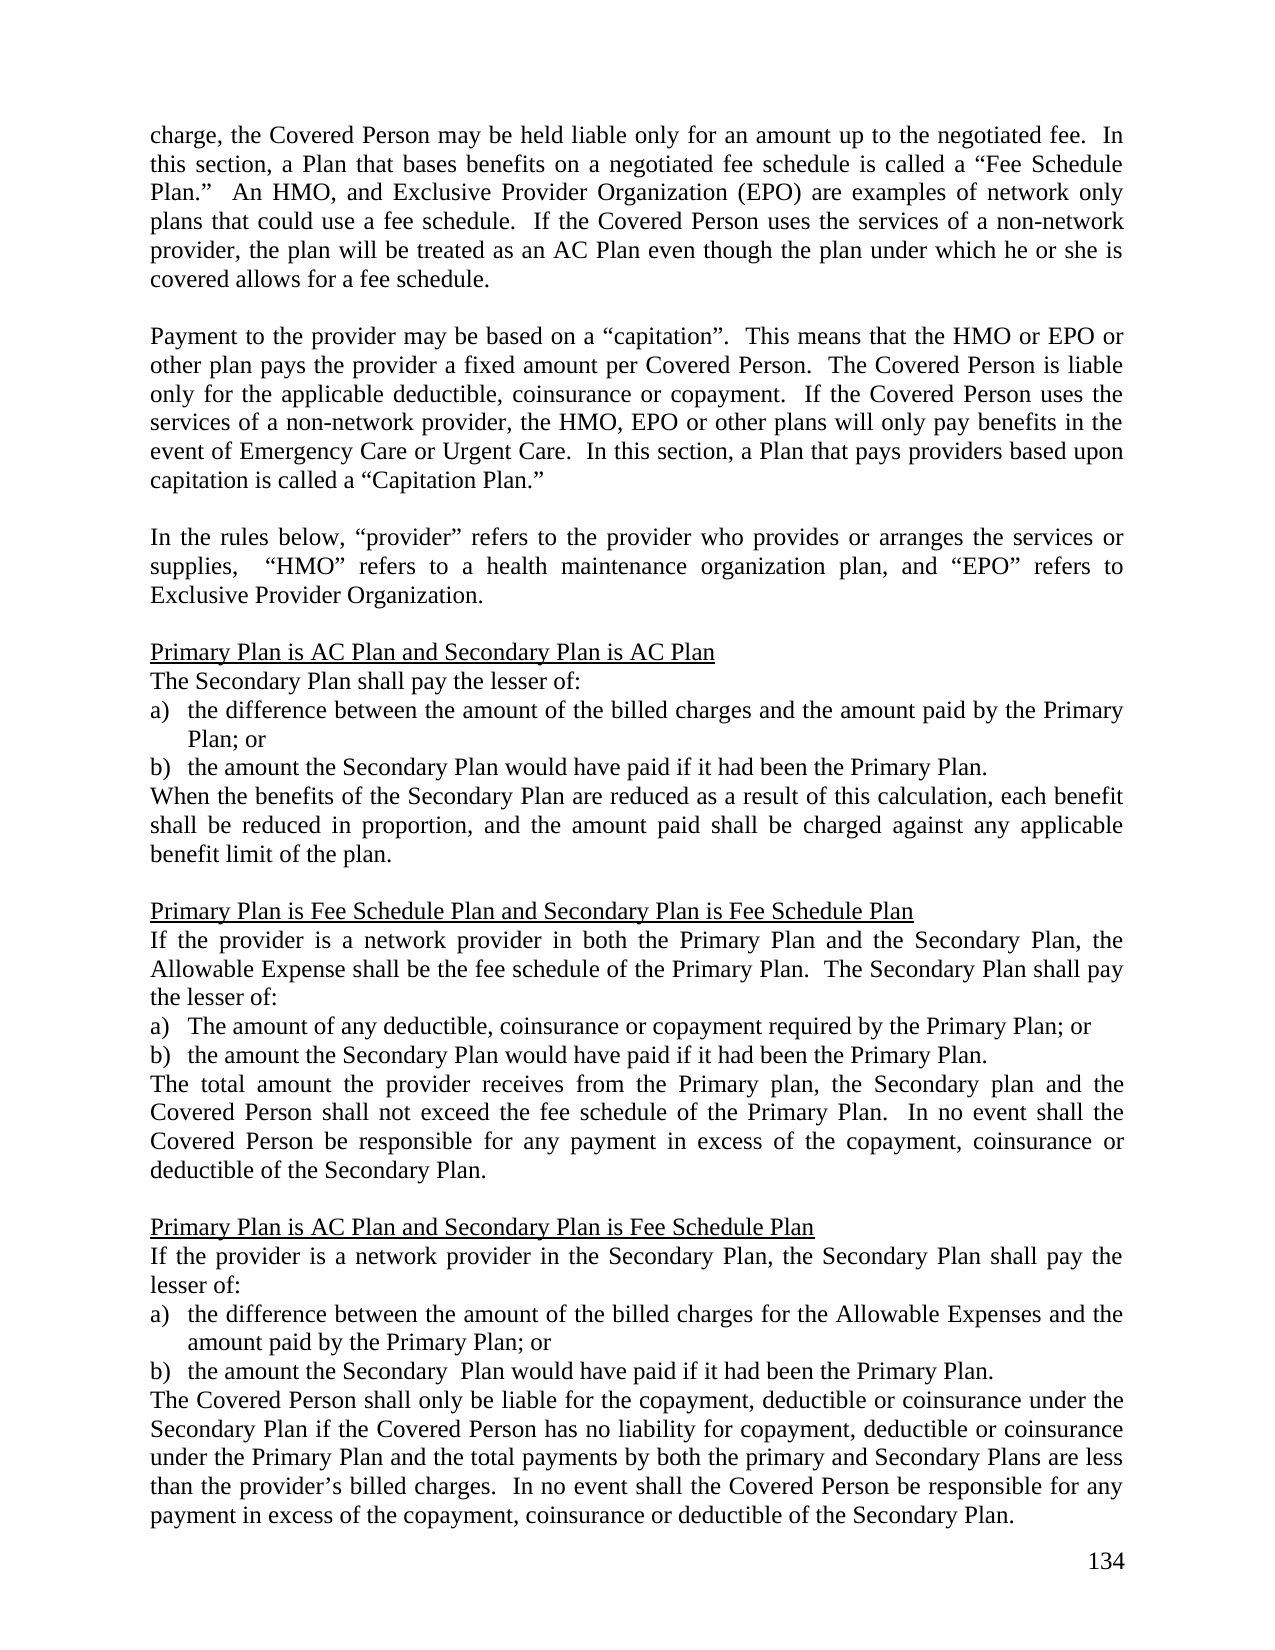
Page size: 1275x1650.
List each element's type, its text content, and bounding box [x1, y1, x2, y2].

list The amount of any deductible, coinsurance or copayment required by the Primary Plan; or [150, 1011, 1125, 1040]
text The Covered Person shall only be liable for the copayment, deductible or coinsurance under the Secondary Plan if the Covered Person has no liability for copayment, deductible or coinsurance under the Primary Plan and the total payments by both the primary and Secondary Plans are less than the provider’s billed charges. In no event shall the Covered Person be responsible for any payment in excess of the copayment, coinsurance or deductible of the Secondary Plan. [150, 1385, 1125, 1529]
text If the provider is a network provider in both the Primary Plan and the Secondary Plan, the Allowable Expense shall be the fee schedule of the Primary Plan. The Secondary Plan shall pay the lesser of: [150, 925, 1125, 1011]
text In the rules below, “provider” refers to the provider who provides or arranges the services or supplies, “HMO” refers to a health maintenance organization plan, and “EPO” refers to Exclusive Provider Organization. [150, 522, 1125, 609]
text If the provider is a network provider in the Secondary Plan, the Secondary Plan shall pay the lesser of: [150, 1241, 1125, 1299]
list the amount the Secondary Plan would have paid if it had been the Primary Plan. [150, 752, 1125, 781]
text Primary Plan is Fee Schedule Plan and Secondary Plan is Fee Schedule Plan [150, 896, 1125, 925]
text The Secondary Plan shall pay the lesser of: [150, 666, 1125, 695]
list the amount the Secondary Plan would have paid if it had been the Primary Plan. [150, 1040, 1125, 1069]
list the difference between the amount of the billed charges and the amount paid by the Primary Plan; or [150, 695, 1125, 752]
list the amount the Secondary Plan would have paid if it had been the Primary Plan. [150, 1356, 1125, 1385]
text When the benefits of the Secondary Plan are reduced as a result of this calculation, each benefit shall be reduced in proportion, and the amount paid shall be charged against any applicable benefit limit of the plan. [150, 781, 1125, 867]
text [150, 120, 1125, 292]
list the difference between the amount of the billed charges for the Allowable Expenses and the amount paid by the Primary Plan; or [150, 1299, 1125, 1356]
text Primary Plan is AC Plan and Secondary Plan is Fee Schedule Plan [150, 1212, 1125, 1241]
text The total amount the provider receives from the Primary plan, the Secondary plan and the Covered Person shall not exceed the fee schedule of the Primary Plan. In no event shall the Covered Person be responsible for any payment in excess of the copayment, coinsurance or deductible of the Secondary Plan. [150, 1069, 1125, 1184]
text Payment to the provider may be based on a “capitation”. This means that the HMO or EPO or other plan pays the provider a fixed amount per Covered Person. The Covered Person is liable only for the applicable deductible, coinsurance or copayment. If the Covered Person uses the services of a non-network provider, the HMO, EPO or other plans will only pay benefits in the event of Emergency Care or Urgent Care. In this section, a Plan that pays providers based upon capitation is called a “Capitation Plan.” [150, 321, 1125, 494]
text Primary Plan is AC Plan and Secondary Plan is AC Plan [150, 637, 1125, 666]
